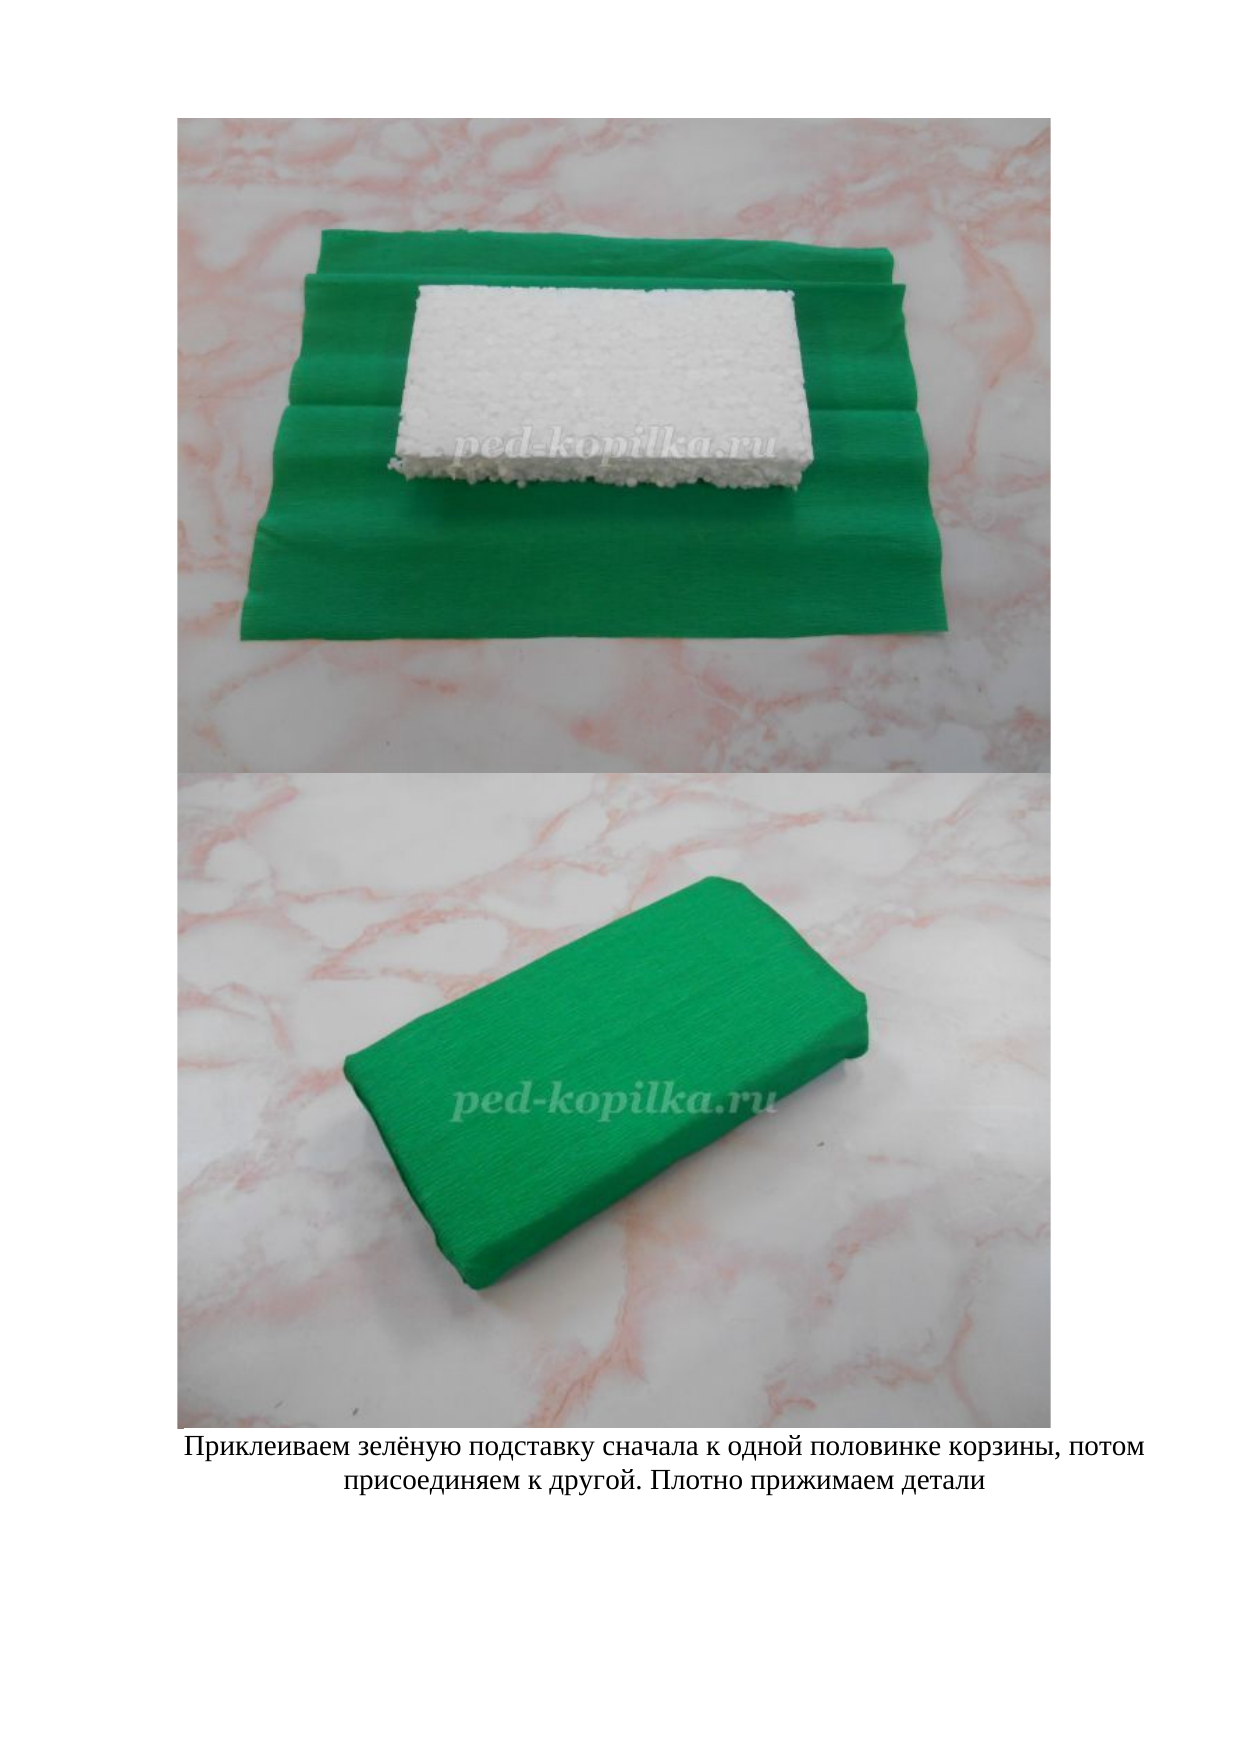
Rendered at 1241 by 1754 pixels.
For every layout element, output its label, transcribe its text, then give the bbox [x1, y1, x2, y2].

picture [177, 118, 1051, 1429]
text Приклеиваем зелёную подставку сначала к одной половинке корзины, потом присоединяем к другой. Плотно прижимаем детали [177, 1429, 343, 1495]
text Приклеиваем зелёную подставку сначала к одной половинке корзины, потом присоединяем к другой. Плотно прижимаем детали [986, 1428, 1152, 1495]
